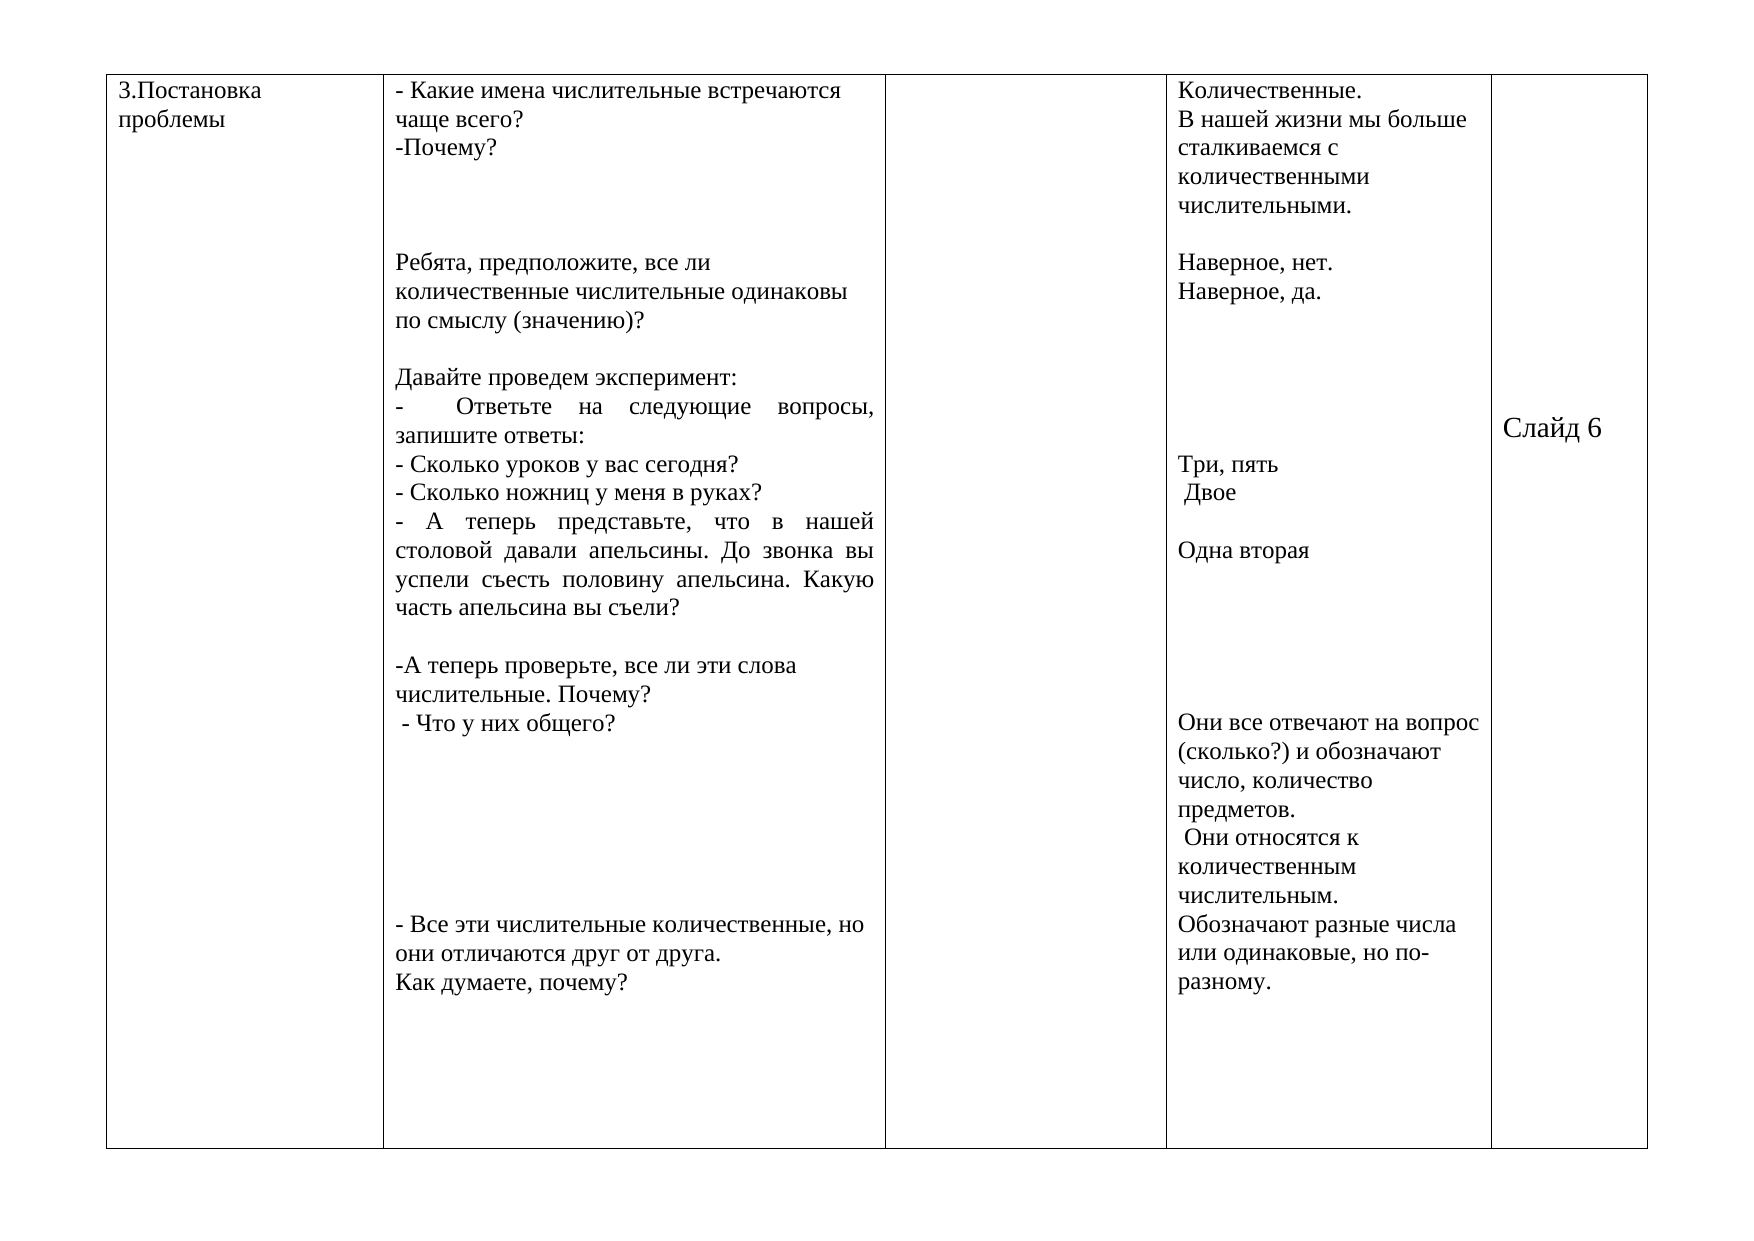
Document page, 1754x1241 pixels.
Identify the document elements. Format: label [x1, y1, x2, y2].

table_cell [384, 75, 885, 1148]
table_cell [107, 75, 383, 1148]
table_cell [1167, 75, 1491, 1148]
table_cell [886, 75, 1166, 1148]
table_cell [1492, 75, 1647, 1148]
